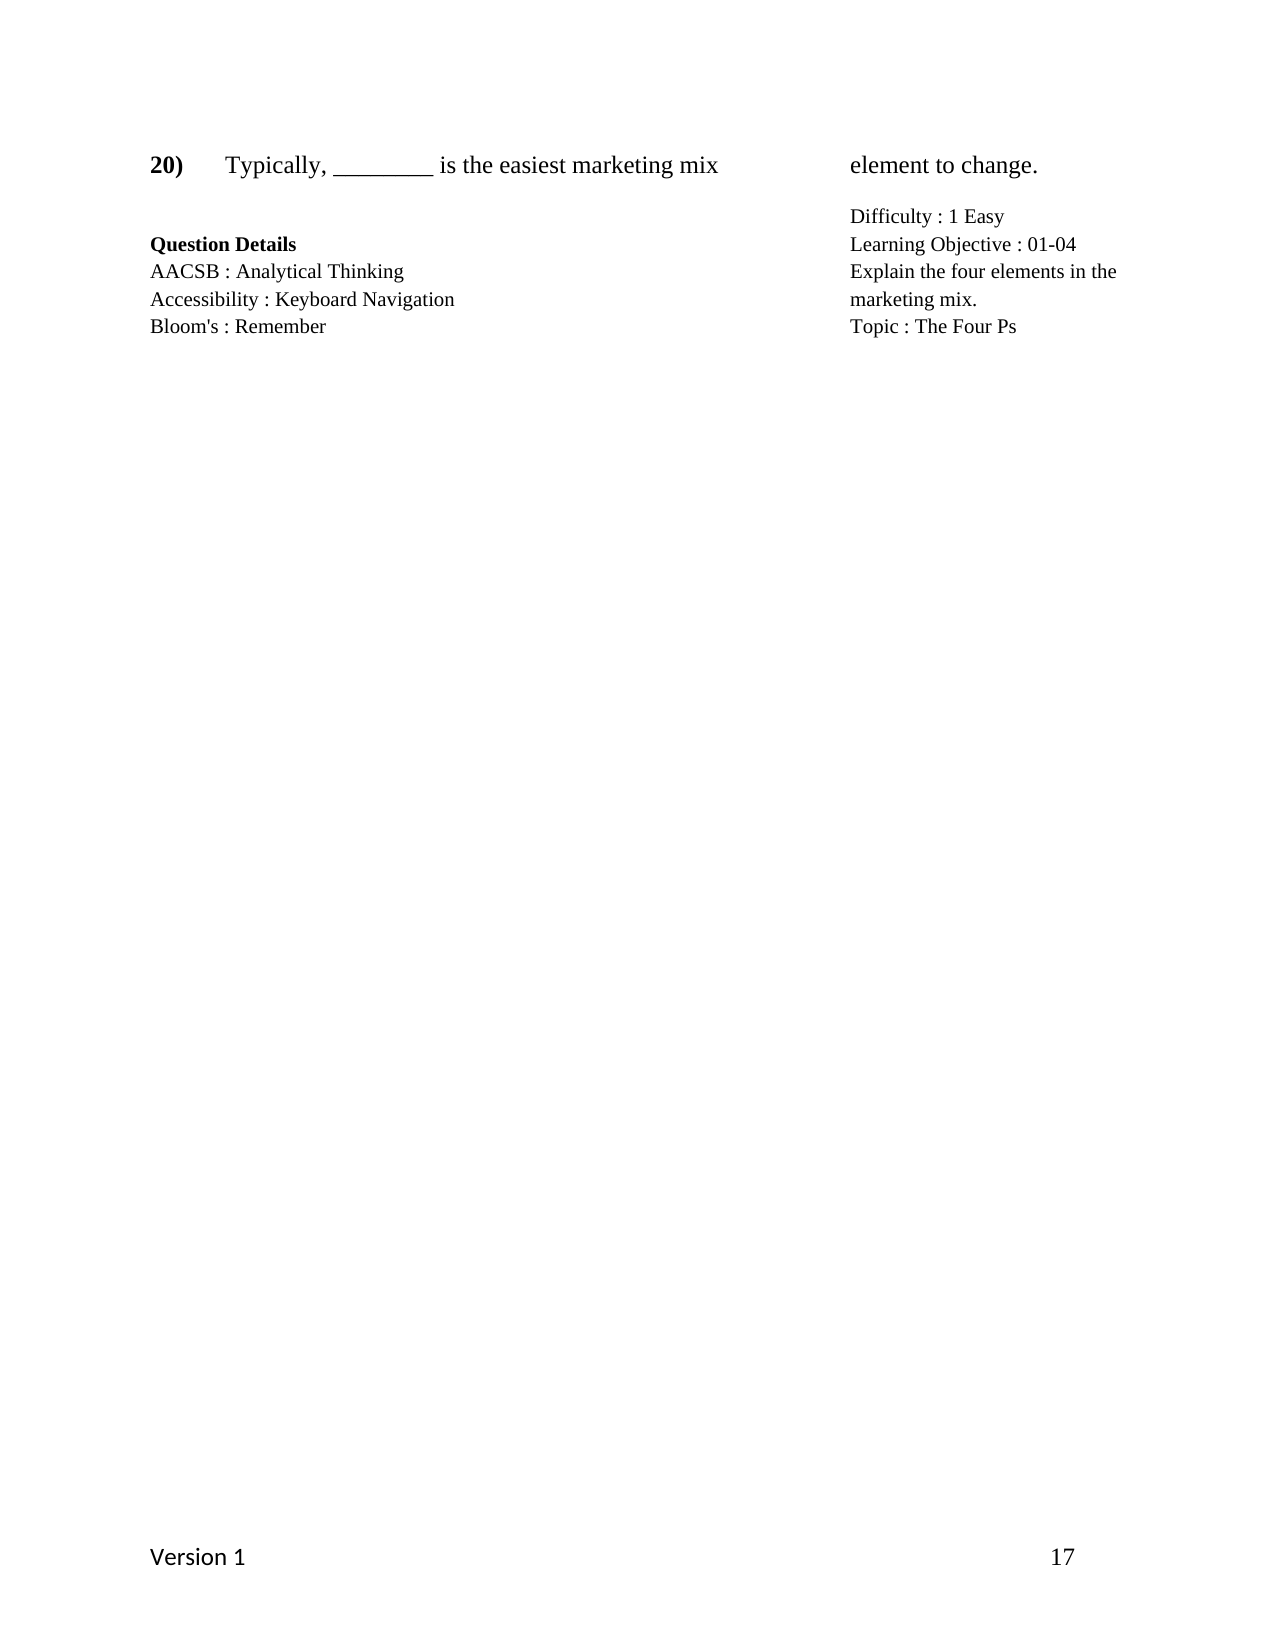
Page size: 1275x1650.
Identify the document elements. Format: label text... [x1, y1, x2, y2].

text Question Details AACSB : Analytical Thinking Accessibility : Keyboard Navigation Bloom's : Remember Difficulty : 1 Easy Learning Objective : 01-04 Explain the four elements in the marketing mix. Topic : The Four Ps [850, 204, 1125, 338]
text Question Details AACSB : Analytical Thinking Accessibility : Keyboard Navigation Bloom's : Remember Difficulty : 1 Easy Learning Objective : 01-04 Explain the four elements in the marketing mix. Topic : The Four Ps [150, 204, 775, 338]
text 20) Typically, ________ is the easiest marketing mix element to change. [150, 150, 775, 179]
text 20) Typically, ________ is the easiest marketing mix element to change. [850, 150, 1125, 179]
